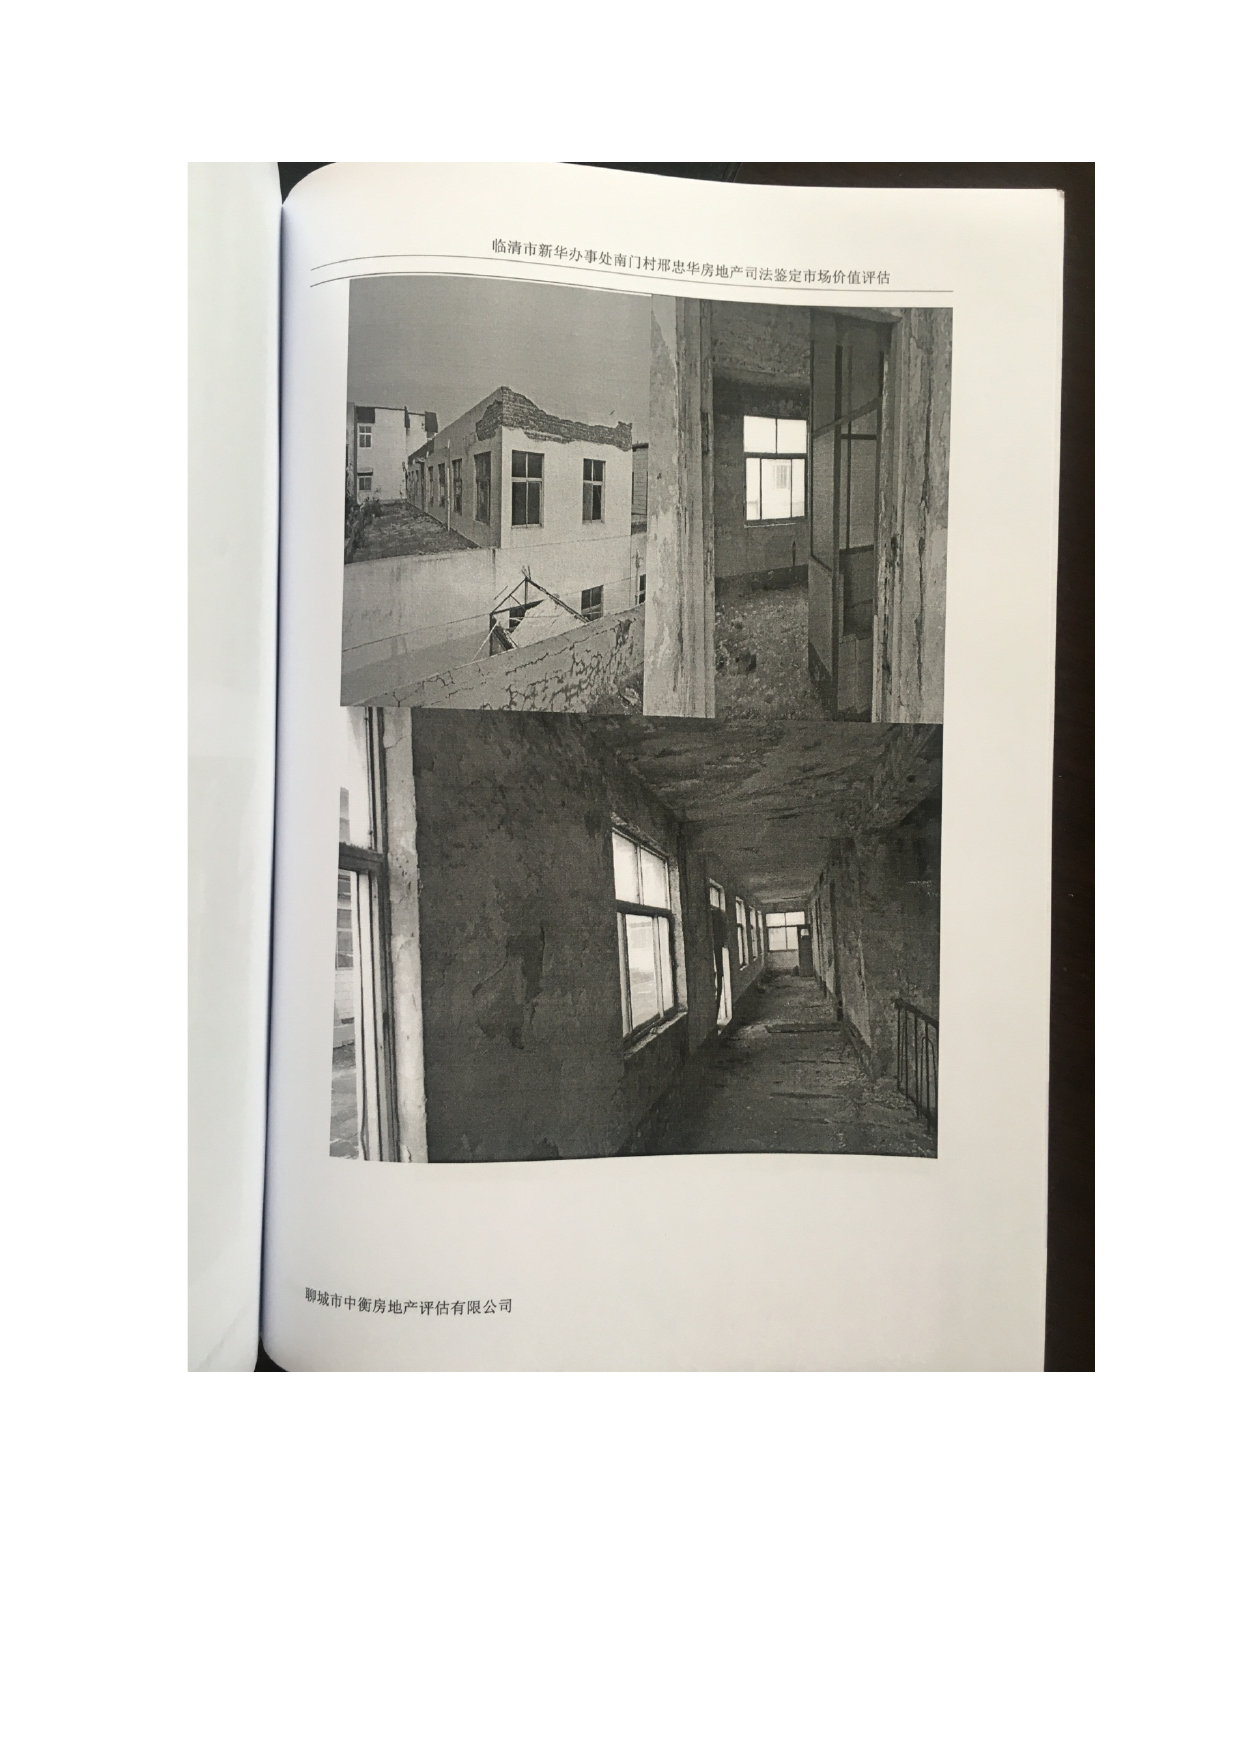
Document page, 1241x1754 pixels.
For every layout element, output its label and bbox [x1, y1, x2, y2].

picture [187, 162, 1095, 1372]
